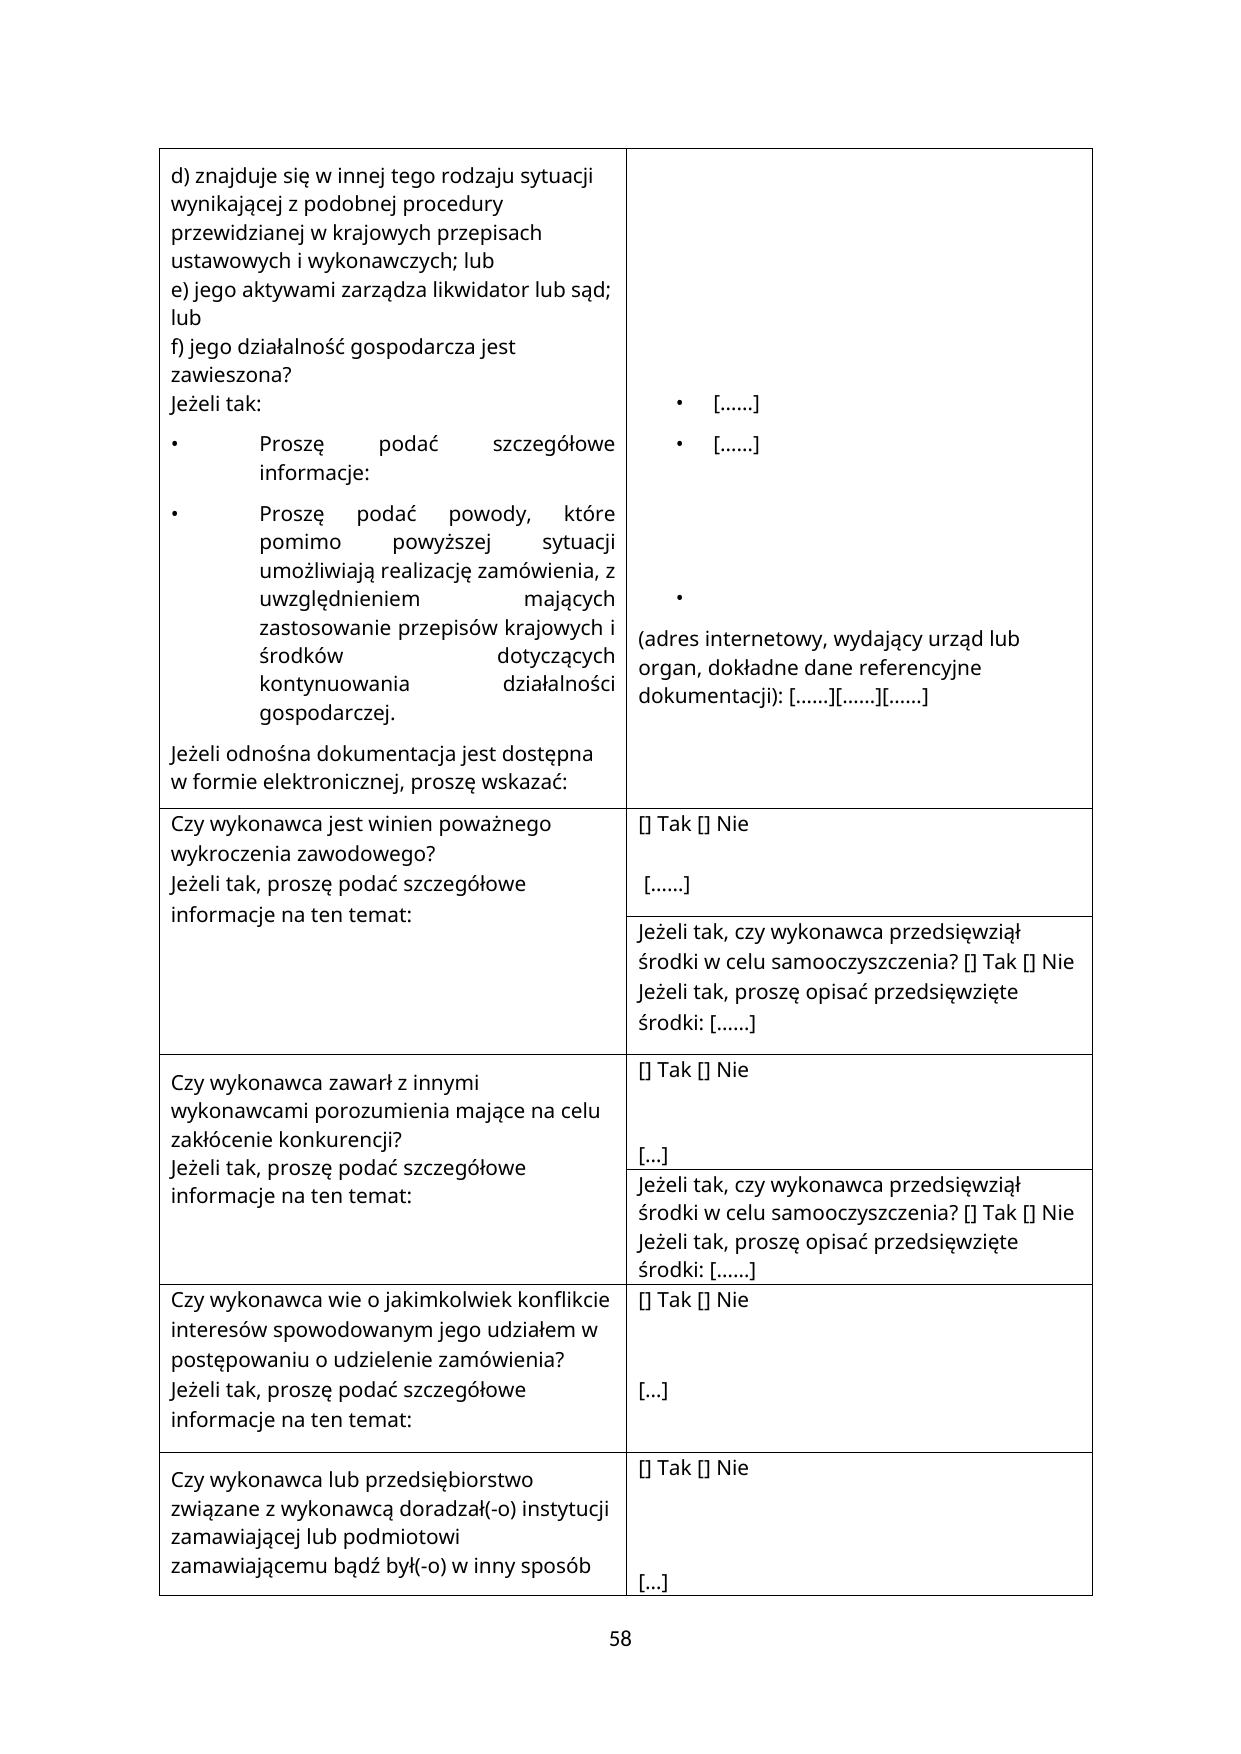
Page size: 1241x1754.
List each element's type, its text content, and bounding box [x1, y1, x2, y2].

table_cell Jeżeli tak, czy wykonawca przedsięwziął środki w celu samooczyszczenia? [] Tak [] Nie Jeżeli tak, proszę opisać przedsięwzięte środki: [……] [627, 1341, 1092, 1454]
table_cell [] Tak [] Nie […] [627, 1226, 1092, 1340]
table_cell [627, 149, 1092, 979]
table_cell Czy wykonawca jest winien poważnego wykroczenia zawodowego? Jeżeli tak, proszę podać szczegółowe informacje na ten temat: [160, 980, 626, 1225]
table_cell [160, 149, 626, 979]
table_cell Jeżeli tak, czy wykonawca przedsięwziął środki w celu samooczyszczenia? [] Tak [] Nie Jeżeli tak, proszę opisać przedsięwzięte środki: [……] [627, 1088, 1092, 1225]
table_cell [] Tak [] Nie [……] [627, 980, 1092, 1087]
table_cell Czy wykonawca zawarł z innymi wykonawcami porozumienia mające na celu zakłócenie konkurencji? Jeżeli tak, proszę podać szczegółowe informacje na ten temat: [160, 1226, 626, 1454]
